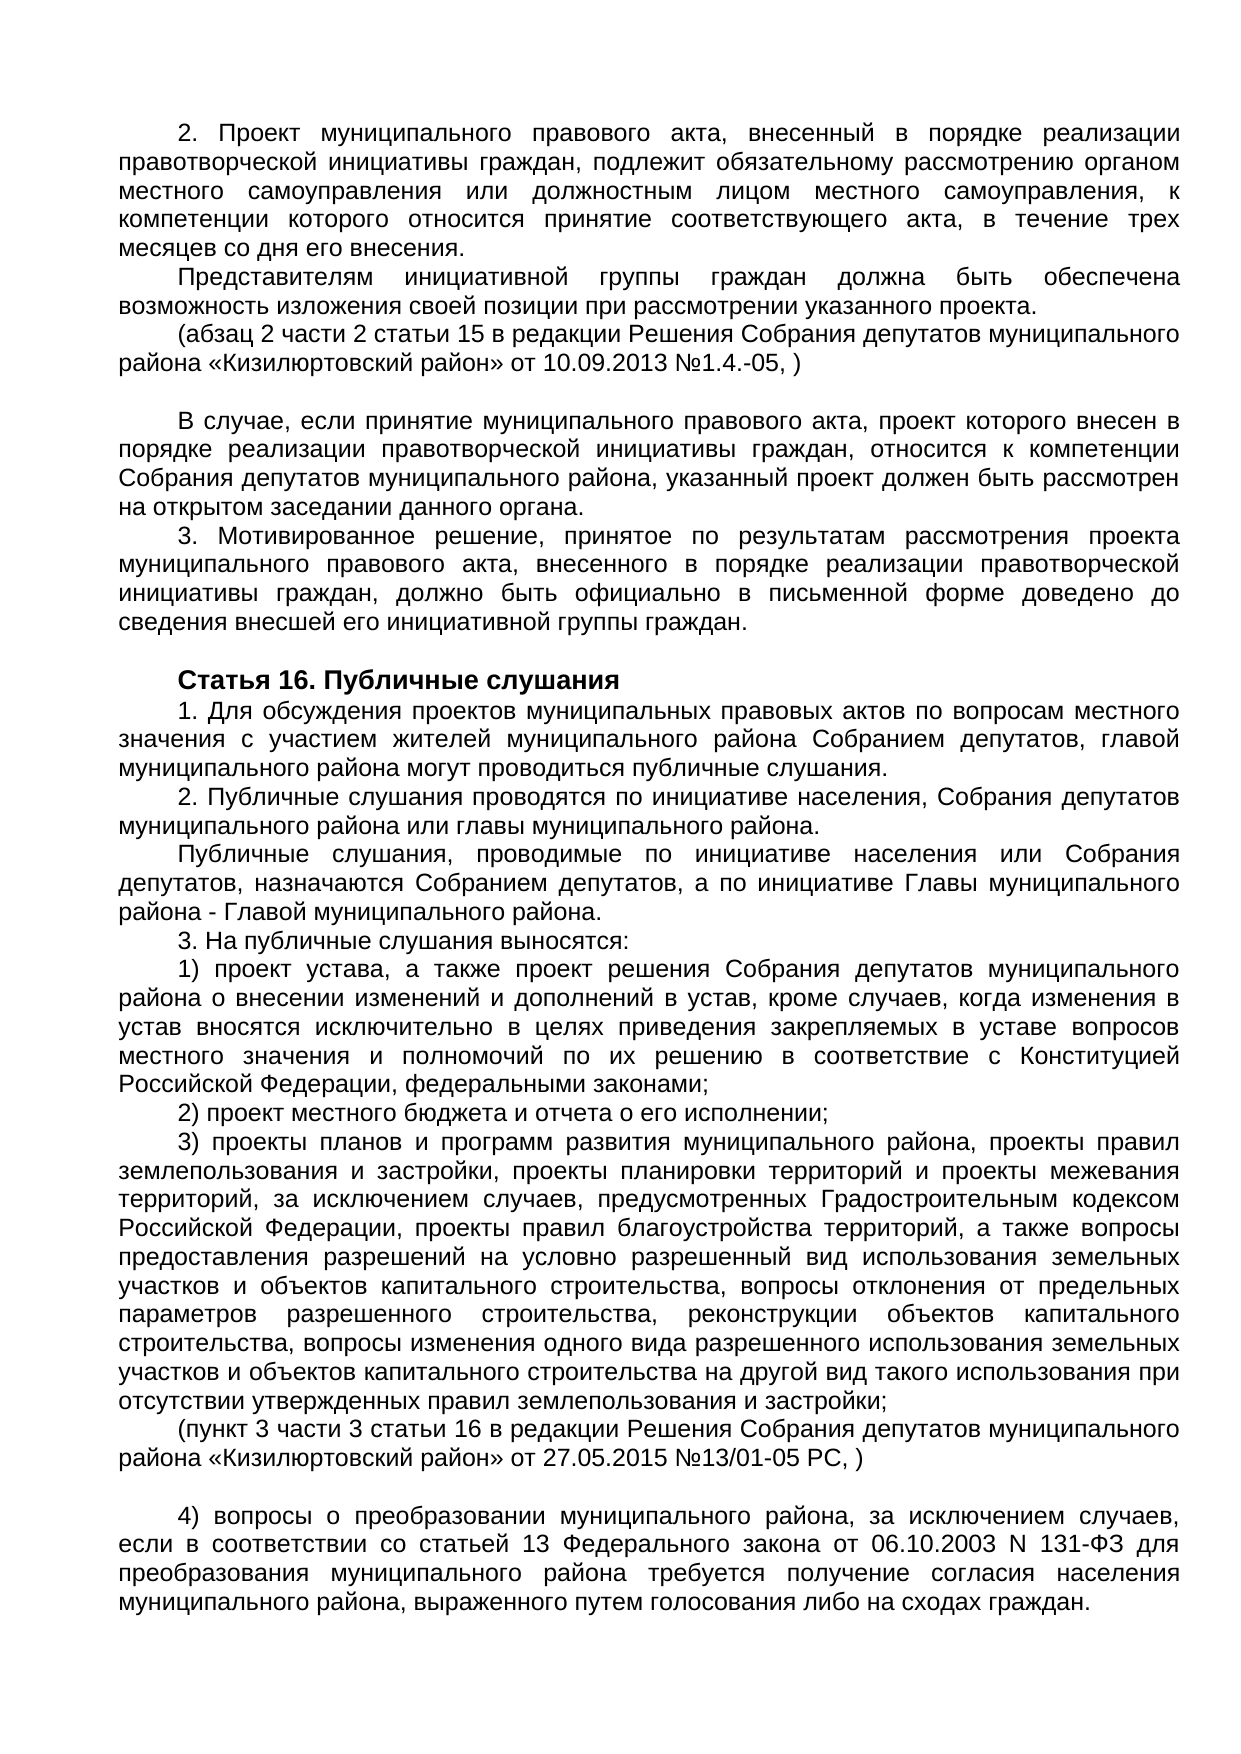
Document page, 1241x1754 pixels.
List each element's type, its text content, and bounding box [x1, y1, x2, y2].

text 2. Проект муниципального правового акта, внесенный в порядке реализации правотворческой инициативы граждан, подлежит обязательному рассмотрению органом местного самоуправления или должностным лицом местного самоуправления, к компетенции которого относится принятие соответствующего акта, в течение трех месяцев со дня его внесения. [118, 118, 1181, 262]
text 2) проект местного бюджета и отчета о его исполнении; [118, 1098, 1181, 1127]
text 3. На публичные слушания выносятся: [118, 926, 1181, 954]
text Публичные слушания, проводимые по инициативе населения или Собрания депутатов, назначаются Собранием депутатов, а по инициативе Главы муниципального района - Главой муниципального района. [118, 839, 1181, 926]
text Статья 16. Публичные слушания [118, 664, 1181, 696]
text В случае, если принятие муниципального правового акта, проект которого внесен в порядке реализации правотворческой инициативы граждан, относится к компетенции Собрания депутатов муниципального района, указанный проект должен быть рассмотрен на открытом заседании данного органа. [118, 406, 1181, 521]
text 4) вопросы о преобразовании муниципального района, за исключением случаев, если в соответствии со статьей 13 Федерального закона от 06.10.2003 N 131-ФЗ для преобразования муниципального района требуется получение согласия населения муниципального района, выраженного путем голосования либо на сходах граждан. [118, 1501, 1181, 1616]
text 1. Для обсуждения проектов муниципальных правовых актов по вопросам местного значения с участием жителей муниципального района Собранием депутатов, главой муниципального района могут проводиться публичные слушания. [118, 696, 1181, 782]
text (абзац 2 части 2 статьи 15 в редакции Решения Собрания депутатов муниципального района «Кизилюртовский район» от 10.09.2013 №1.4.-05, ) [118, 319, 1181, 377]
text 1) проект устава, а также проект решения Собрания депутатов муниципального района о внесении изменений и дополнений в устав, кроме случаев, когда изменения в устав вносятся исключительно в целях приведения закрепляемых в уставе вопросов местного значения и полномочий по их решению в соответствие с Конституцией Российской Федерации, федеральными законами; [118, 954, 1181, 1098]
text 3. Мотивированное решение, принятое по результатам рассмотрения проекта муниципального правового акта, внесенного в порядке реализации правотворческой инициативы граждан, должно быть официально в письменной форме доведено до сведения внесшей его инициативной группы граждан. [118, 521, 1181, 636]
text Представителям инициативной группы граждан должна быть обеспечена возможность изложения своей позиции при рассмотрении указанного проекта. [118, 262, 1181, 319]
text 2. Публичные слушания проводятся по инициативе населения, Собрания депутатов муниципального района или главы муниципального района. [118, 782, 1181, 839]
text (пункт 3 части 3 статьи 16 в редакции Решения Собрания депутатов муниципального района «Кизилюртовский район» от 27.05.2015 №13/01-05 РС, ) [118, 1414, 1181, 1472]
text 3) проекты планов и программ развития муниципального района, проекты правил землепользования и застройки, проекты планировки территорий и проекты межевания территорий, за исключением случаев, предусмотренных Градостроительным кодексом Российской Федерации, проекты правил благоустройства территорий, а также вопросы предоставления разрешений на условно разрешенный вид использования земельных участков и объектов капитального строительства, вопросы отклонения от предельных параметров разрешенного строительства, реконструкции объектов капитального строительства, вопросы изменения одного вида разрешенного использования земельных участков и объектов капитального строительства на другой вид такого использования при отсутствии утвержденных правил землепользования и застройки; [118, 1127, 1181, 1414]
